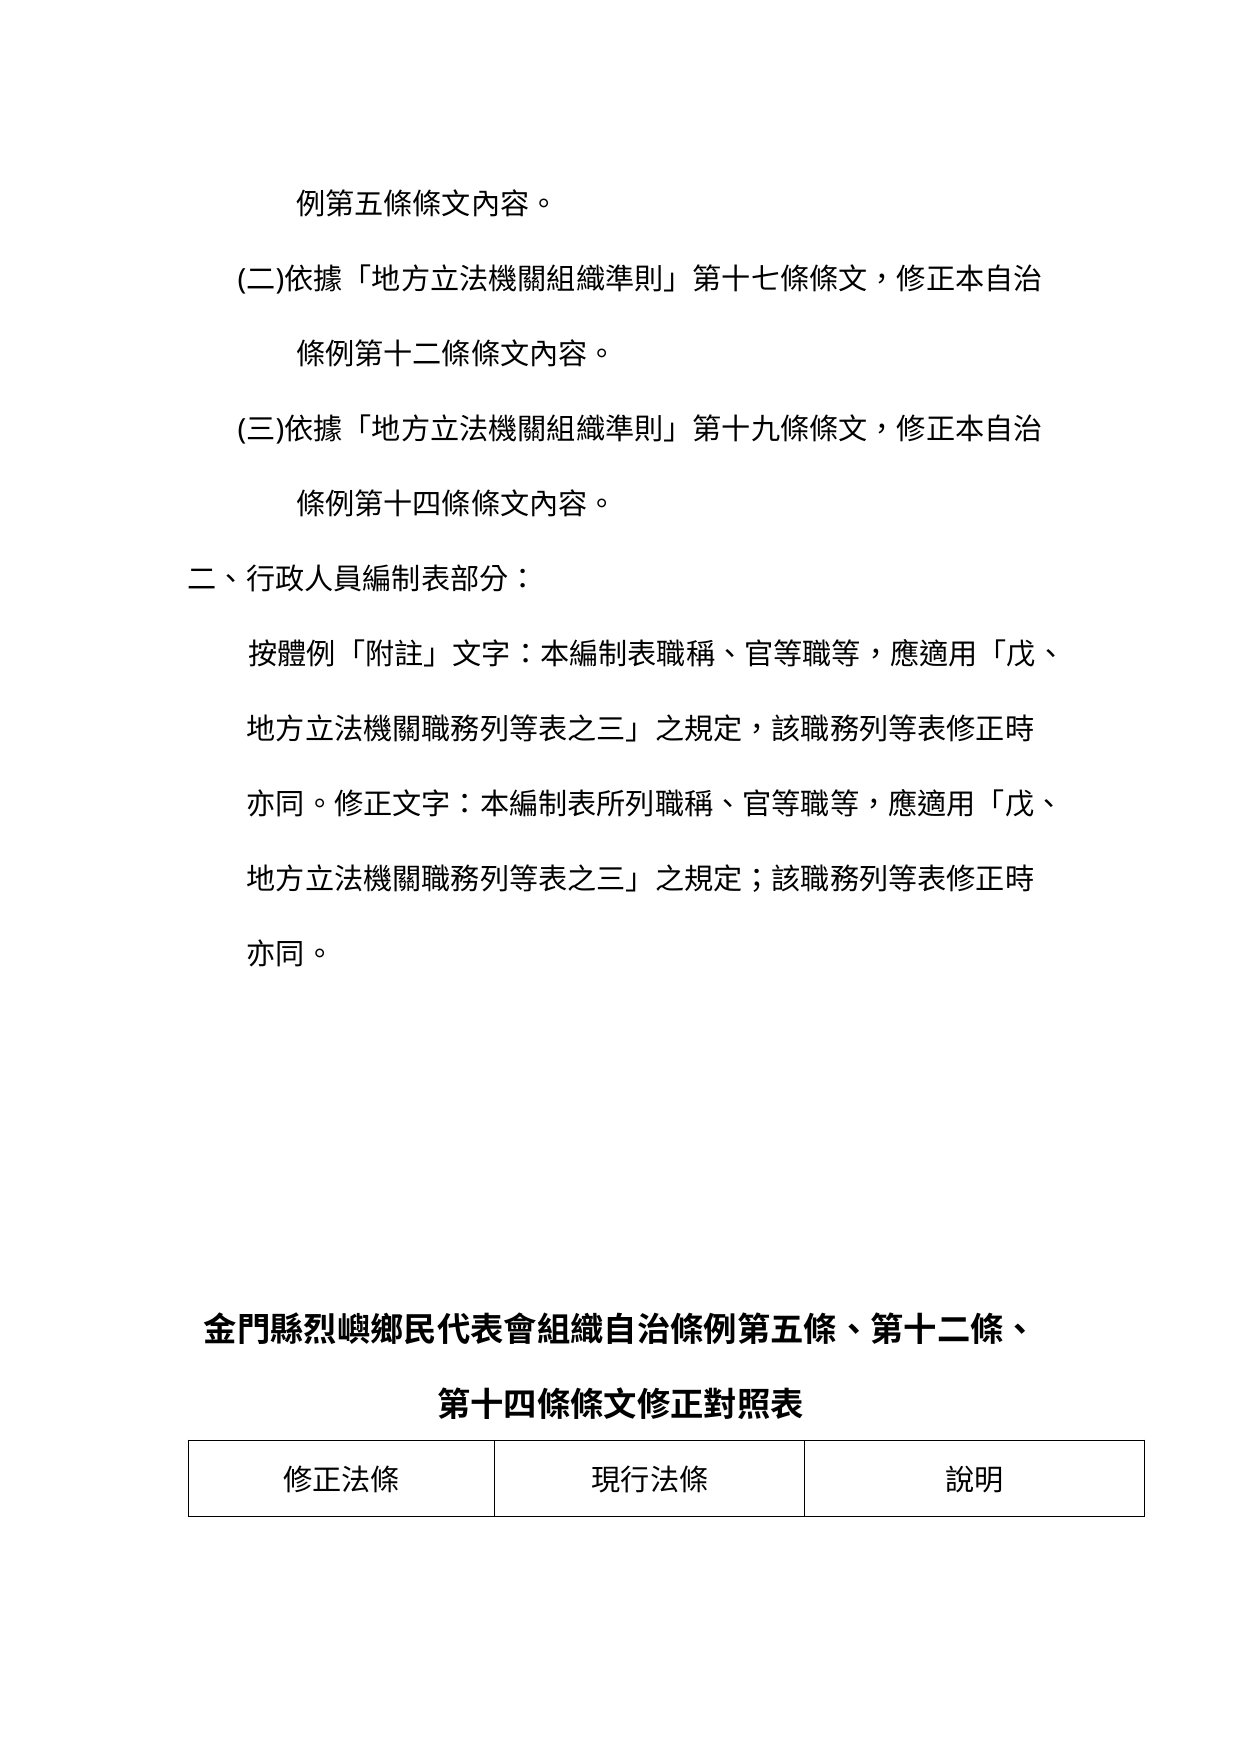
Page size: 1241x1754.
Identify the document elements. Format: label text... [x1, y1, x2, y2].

text (三)依據「地方立法機關組織準則」第十九條條文，修正本自治條例第十四條條文內容。 [237, 389, 1053, 539]
table_header 現行法條 [495, 1441, 804, 1516]
text 按體例「附註」文字：本編制表職稱、官等職等，應適用「戊、地方立法機關職務列等表之三」之規定，該職務列等表修正時亦同。修正文字：本編制表所列職稱、官等職等，應適用「戊、地方立法機關職務列等表之三」之規定；該職務列等表修正時亦同。 [187, 614, 1053, 989]
table_header 說明 [805, 1441, 1144, 1516]
text (二)依據「地方立法機關組織準則」第十七條條文，修正本自治條例第十二條條文內容。 [237, 239, 1053, 389]
table_header 修正法條 [189, 1441, 494, 1516]
text 金門縣烈嶼鄉民代表會組織自治條例第五條、第十二條、 [187, 1289, 1053, 1364]
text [237, 164, 1053, 239]
text 第十四條條文修正對照表 [187, 1364, 1053, 1439]
text 二、行政人員編制表部分： [187, 539, 1053, 614]
